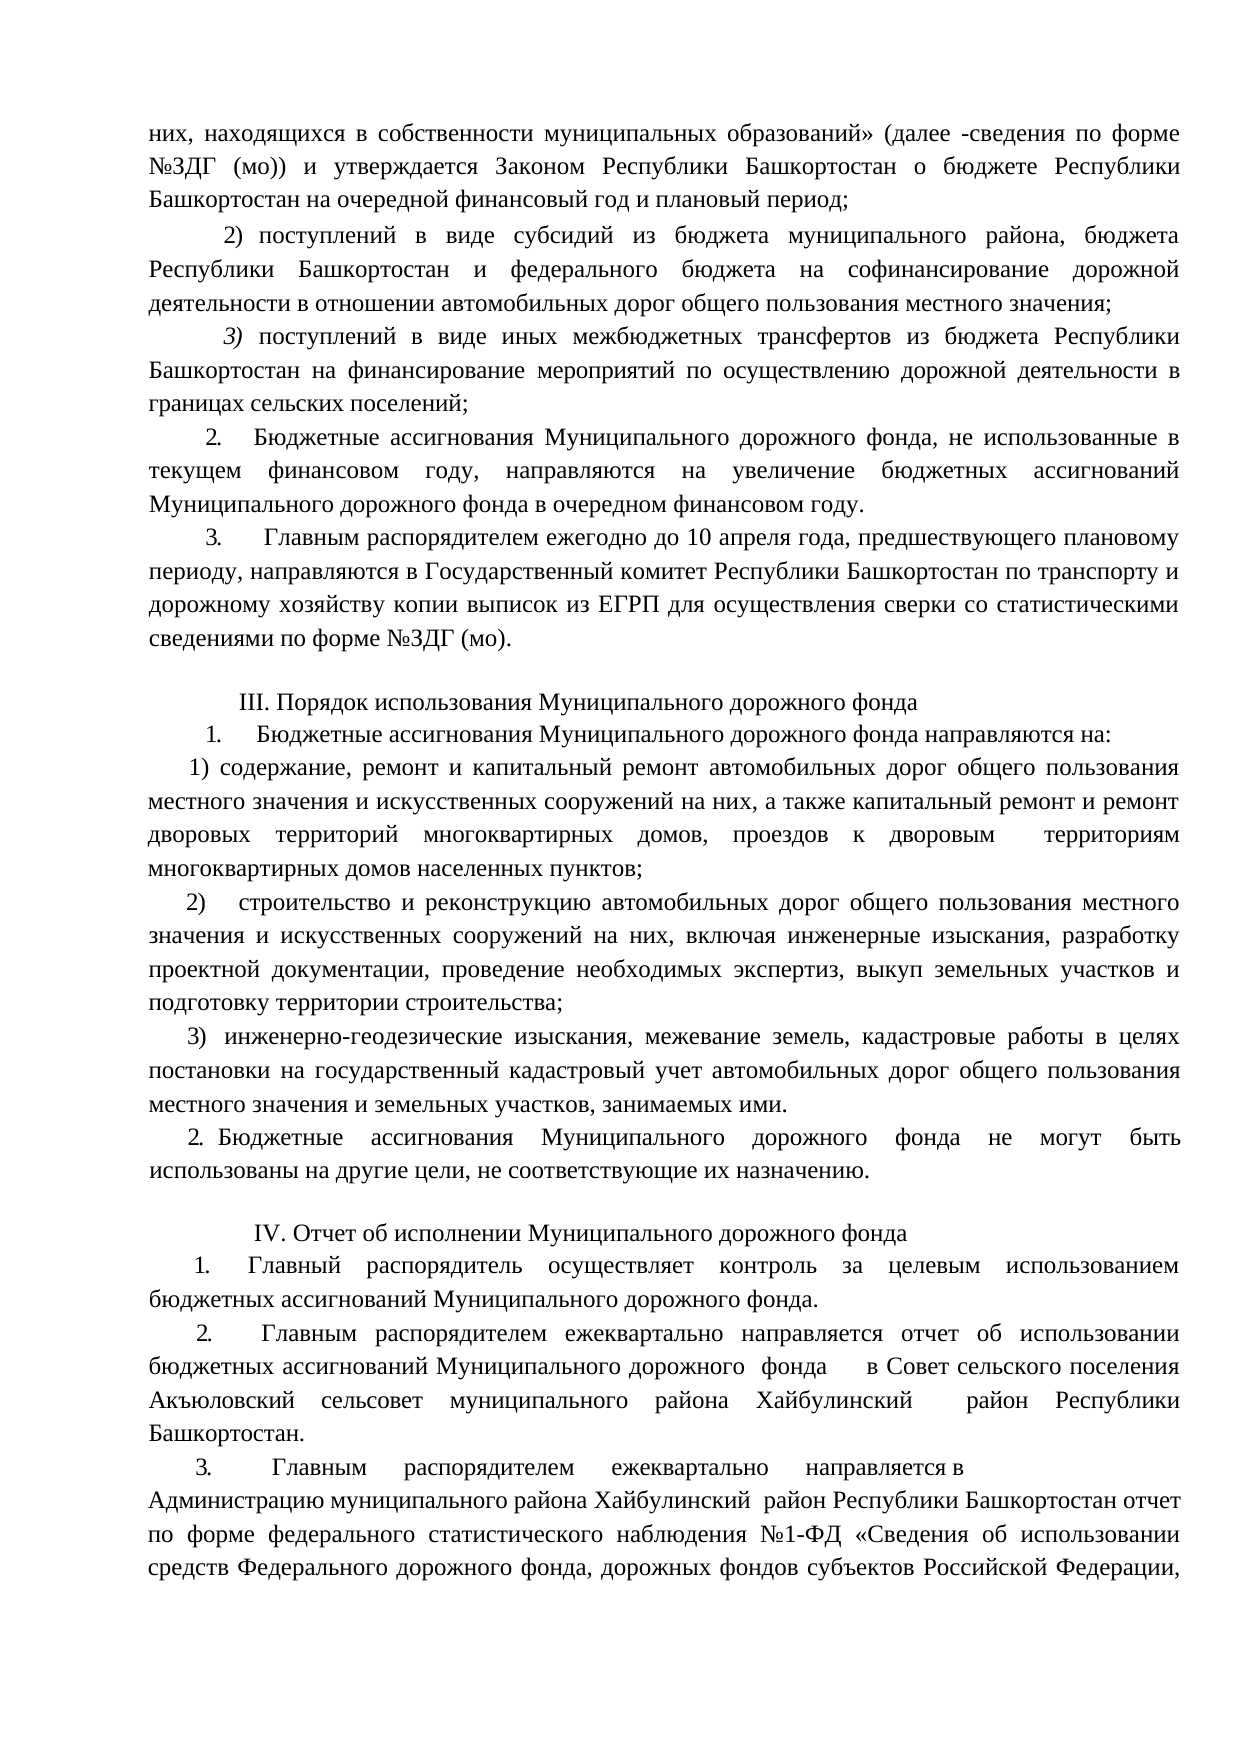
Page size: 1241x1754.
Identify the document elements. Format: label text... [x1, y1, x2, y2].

list поступлений в виде иных межбюджетных трансфертов из бюджета Республики Башкортостан на финансирование мероприятий по осуществлению дорожной деятельности в границах сельских поселений; [148, 318, 1181, 418]
list поступлений в виде субсидий из бюджета муниципального района, бюджета Республики Башкортостан и федерального бюджета на софинансирование дорожной деятельности в отношении автомобильных дорог общего пользования местного значения; [148, 217, 1180, 318]
text 1. Главный распорядитель осуществляет контроль за целевым использованием бюджетных ассигнований Муниципального дорожного фонда. [149, 1247, 1180, 1314]
text 3. Главным распорядителем ежеквартально направляется в [195, 1448, 1181, 1482]
text 2. Главным распорядителем ежеквартально направляется отчет об использовании бюджетных ассигнований Муниципального дорожного фонда в Совет сельского поселения Акъюловский сельсовет муниципального района Хайбулинский район Республики Башкортостан. [148, 1314, 1180, 1448]
text 1. Бюджетные ассигнования Муниципального дорожного фонда направляются на: [148, 716, 1181, 749]
text 1) содержание, ремонт и капитальный ремонт автомобильных дорог общего пользования местного значения и искусственных сооружений на них, а также капитальный ремонт и ремонт дворовых территорий многоквартирных домов, проездов к дворовым территориям многоквартирных домов населенных пунктов; [148, 749, 1180, 883]
text 2) строительство и реконструкцию автомобильных дорог общего пользования местного значения и искусственных сооружений на них, включая инженерные изыскания, разработку проектной документации, проведение необходимых экспертиз, выкуп земельных участков и подготовку территории строительства; [148, 883, 1181, 1017]
text 2. Бюджетные ассигнования Муниципального дорожного фонда не могут быть использованы на другие цели, не соответствующие их назначению. [149, 1119, 1181, 1185]
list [148, 118, 1181, 213]
text 3) инженерно-геодезические изыскания, межевание земель, кадастровые работы в целях постановки на государственный кадастровый учет автомобильных дорог общего пользования местного значения и земельных участков, занимаемых ими. [148, 1017, 1181, 1119]
text 3. Главным распорядителем ежегодно до 10 апреля года, предшествующего плановому периоду, направляются в Государственный комитет Республики Башкортостан по транспорту и дорожному хозяйству копии выписок из ЕГРП для осуществления сверки со статистическими сведениями по форме №ЗДГ (мо). [149, 519, 1180, 653]
text IV. Отчет об исполнении Муниципального дорожного фонда [254, 1218, 1181, 1247]
text III. Порядок использования Муниципального дорожного фонда [239, 687, 1181, 716]
text 2. Бюджетные ассигнования Муниципального дорожного фонда, не использованные в текущем финансовом году, направляются на увеличение бюджетных ассигнований Муниципального дорожного фонда в очередном финансовом году. [149, 418, 1181, 519]
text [148, 1482, 1181, 1582]
